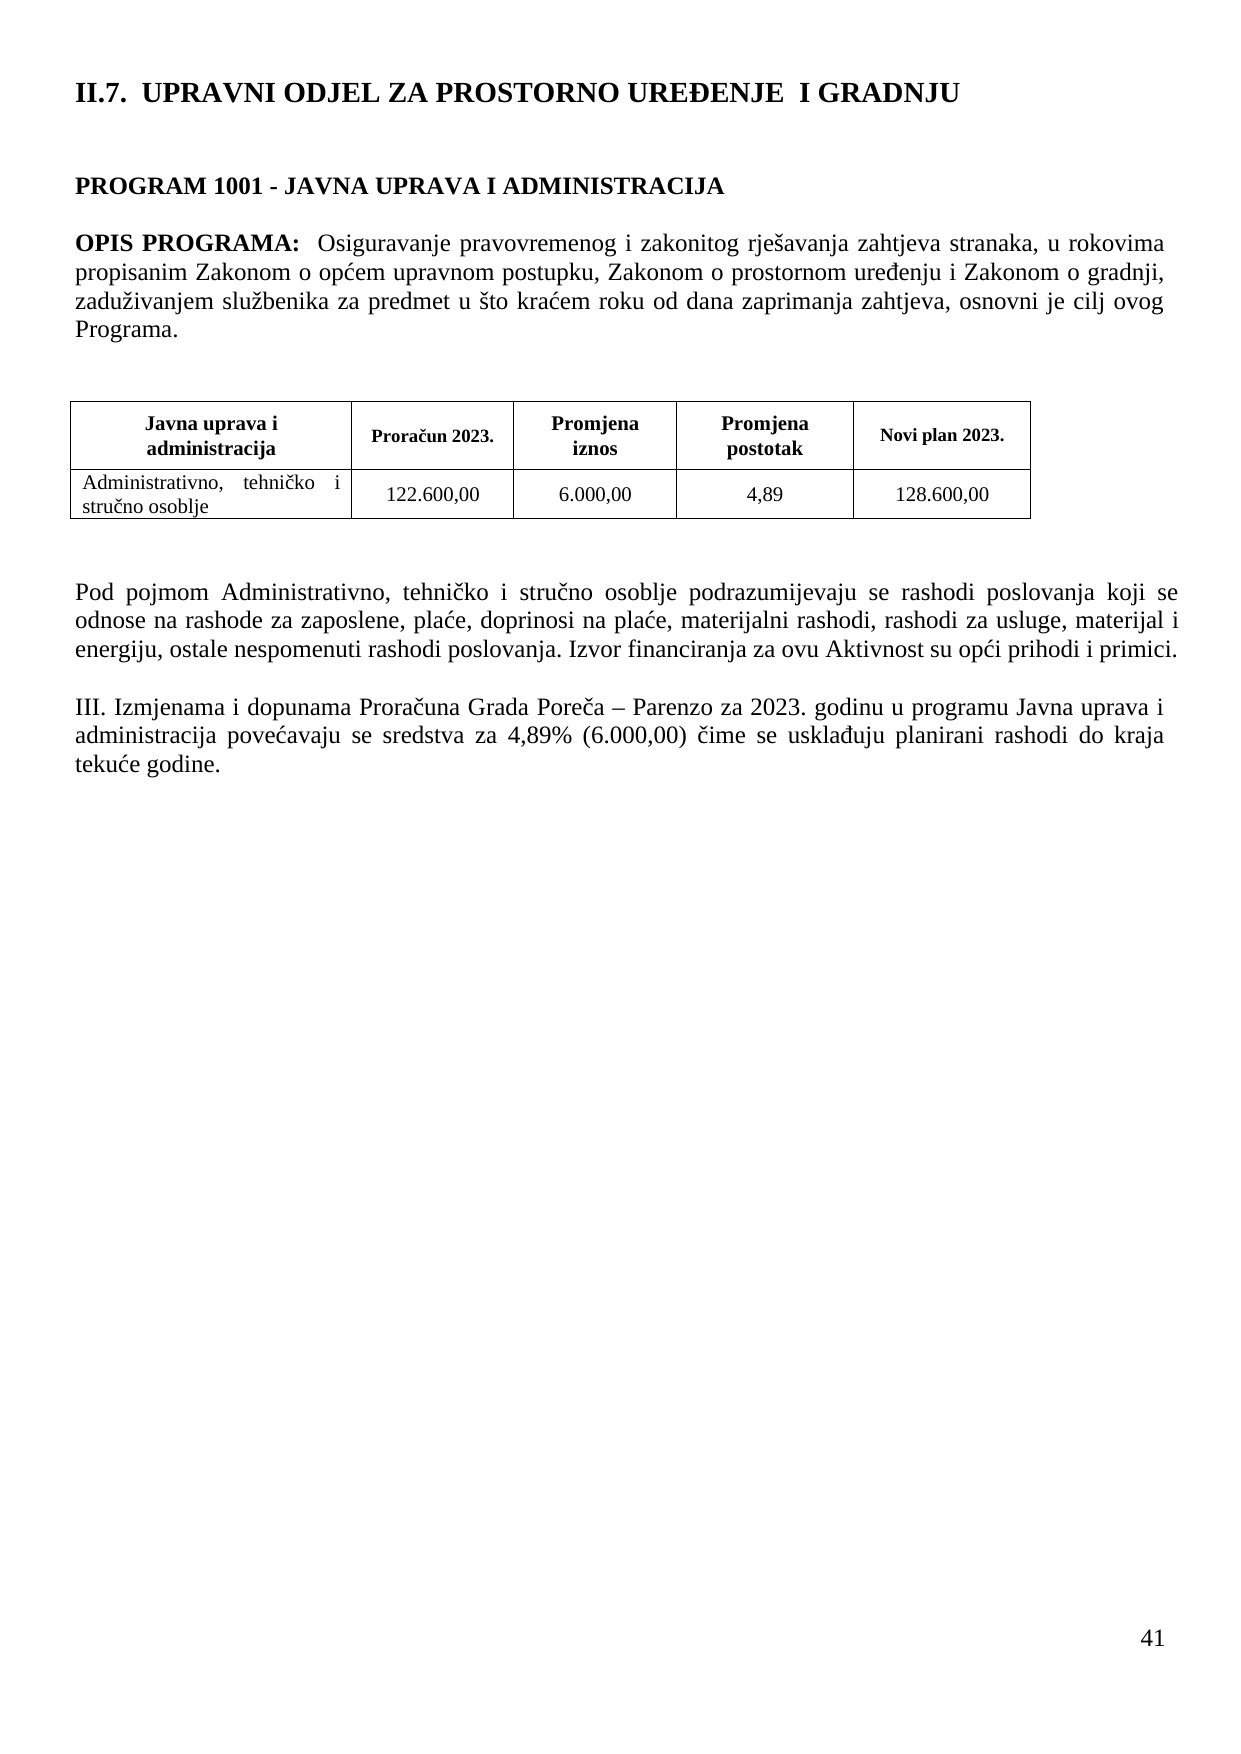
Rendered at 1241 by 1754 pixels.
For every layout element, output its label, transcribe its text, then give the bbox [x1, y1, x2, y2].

text III. Izmjenama i dopunama Proračuna Grada Poreča – Parenzo za 2023. godinu u programu Javna uprava i administracija povećavaju se sredstva za 4,89% (6.000,00) čime se usklađuju planirani rashodi do kraja tekuće godine. [75, 692, 1165, 778]
text Pod pojmom Administrativno, tehničko i stručno osoblje podrazumijevaju se rashodi poslovanja koji se odnose na rashode za zaposlene, plaće, doprinosi na plaće, materijalni rashodi, rashodi za usluge, materijal i energiju, ostale nespomenuti rashodi poslovanja. Izvor financiranja za ovu Aktivnost su opći prihodi i primici. [75, 577, 1180, 663]
text PROGRAM 1001 - JAVNA UPRAVA I ADMINISTRACIJA [75, 171, 1165, 199]
text II.7. UPRAVNI ODJEL ZA PROSTORNO UREĐENJE I GRADNJU [75, 75, 1165, 108]
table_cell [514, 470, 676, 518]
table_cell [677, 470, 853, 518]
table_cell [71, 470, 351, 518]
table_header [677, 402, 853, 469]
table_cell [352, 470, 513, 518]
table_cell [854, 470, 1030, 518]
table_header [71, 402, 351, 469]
text OPIS PROGRAMA: Osiguravanje pravovremenog i zakonitog rješavanja zahtjeva stranaka, u rokovima propisanim Zakonom o općem upravnom postupku, Zakonom o prostornom uređenju i Zakonom o gradnji, zaduživanjem službenika za predmet u što kraćem roku od dana zaprimanja zahtjeva, osnovni je cilj ovog Programa. [75, 228, 1165, 343]
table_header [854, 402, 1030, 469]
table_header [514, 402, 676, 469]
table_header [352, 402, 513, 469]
